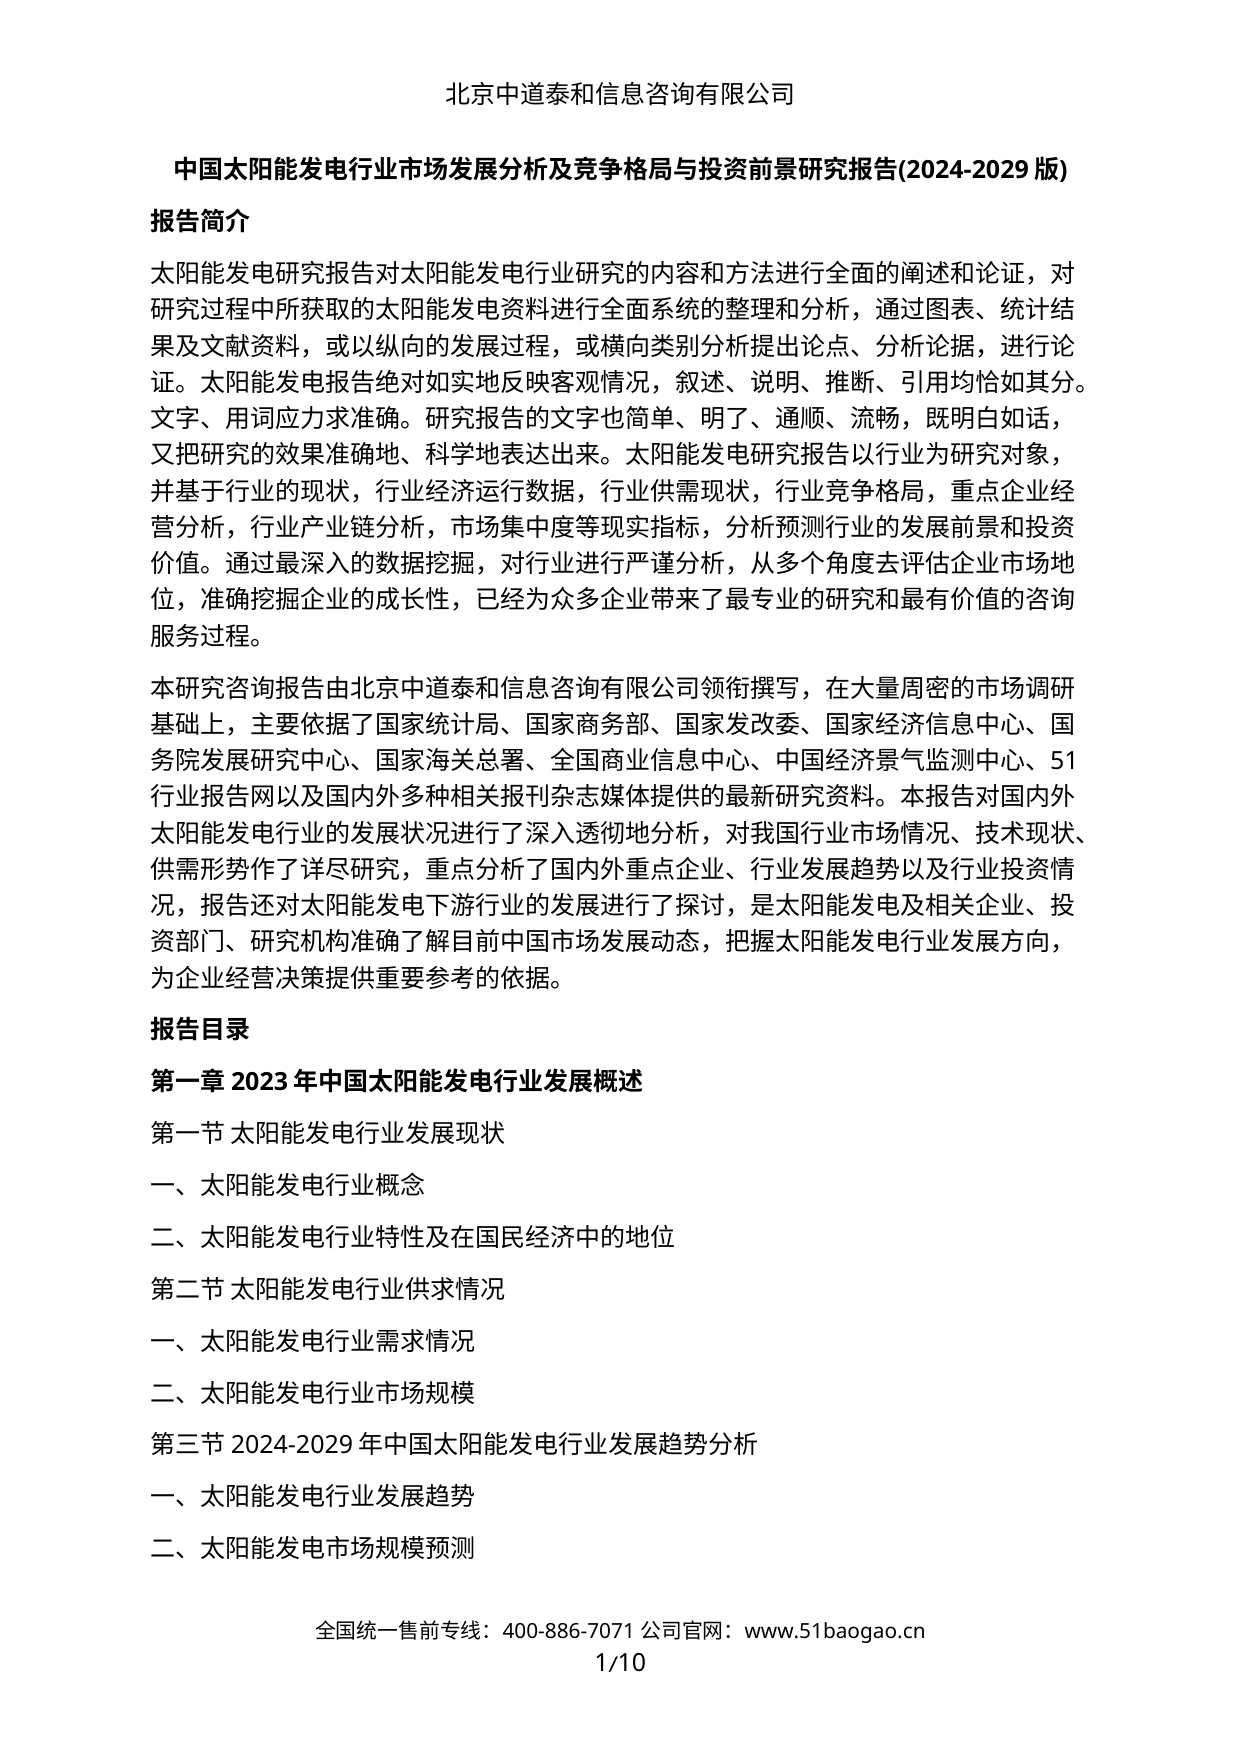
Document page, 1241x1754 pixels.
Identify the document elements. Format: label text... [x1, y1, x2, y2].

text 一、太阳能发电行业发展趋势 [150, 1477, 1090, 1513]
text 二、太阳能发电行业市场规模 [150, 1373, 1090, 1409]
text 中国太阳能发电行业市场发展分析及竞争格局与投资前景研究报告(2024-2029版) [150, 150, 1090, 186]
text 第三节 2024-2029年中国太阳能发电行业发展趋势分析 [150, 1425, 1090, 1461]
text 一、太阳能发电行业需求情况 [150, 1321, 1090, 1357]
text 报告简介 [150, 202, 1090, 238]
text 报告目录 [150, 1010, 1090, 1046]
text 第一节 太阳能发电行业发展现状 [150, 1114, 1090, 1150]
text 第二节 太阳能发电行业供求情况 [150, 1269, 1090, 1306]
text 第一章 2023年中国太阳能发电行业发展概述 [150, 1062, 1090, 1098]
text 太阳能发电研究报告对太阳能发电行业研究的内容和方法进行全面的阐述和论证，对研究过程中所获取的太阳能发电资料进行全面系统的整理和分析，通过图表、统计结果及文献资料，或以纵向的发展过程，或横向类别分析提出论点、分析论据，进行论证。太阳能发电报告绝对如实地反映客观情况，叙述、说明、推断、引用均恰如其分。文字、用词应力求准确。研究报告的文字也简单、明了、通顺、流畅，既明白如话，又把研究的效果准确地、科学地表达出来。太阳能发电研究报告以行业为研究对象，并基于行业的现状，行业经济运行数据，行业供需现状，行业竞争格局，重点企业经营分析，行业产业链分析，市场集中度等现实指标，分析预测行业的发展前景和投资价值。通过最深入的数据挖掘，对行业进行严谨分析，从多个角度去评估企业市场地位，准确挖掘企业的成长性，已经为众多企业带来了最专业的研究和最有价值的咨询服务过程。 [150, 254, 1090, 652]
text 二、太阳能发电行业特性及在国民经济中的地位 [150, 1217, 1090, 1254]
text 本研究咨询报告由北京中道泰和信息咨询有限公司领衔撰写，在大量周密的市场调研基础上，主要依据了国家统计局、国家商务部、国家发改委、国家经济信息中心、国务院发展研究中心、国家海关总署、全国商业信息中心、中国经济景气监测中心、51行业报告网以及国内外多种相关报刊杂志媒体提供的最新研究资料。本报告对国内外太阳能发电行业的发展状况进行了深入透彻地分析，对我国行业市场情况、技术现状、供需形势作了详尽研究，重点分析了国内外重点企业、行业发展趋势以及行业投资情况，报告还对太阳能发电下游行业的发展进行了探讨，是太阳能发电及相关企业、投资部门、研究机构准确了解目前中国市场发展动态，把握太阳能发电行业发展方向，为企业经营决策提供重要参考的依据。 [150, 668, 1090, 994]
text 一、太阳能发电行业概念 [150, 1166, 1090, 1202]
text 二、太阳能发电市场规模预测 [150, 1529, 1090, 1565]
